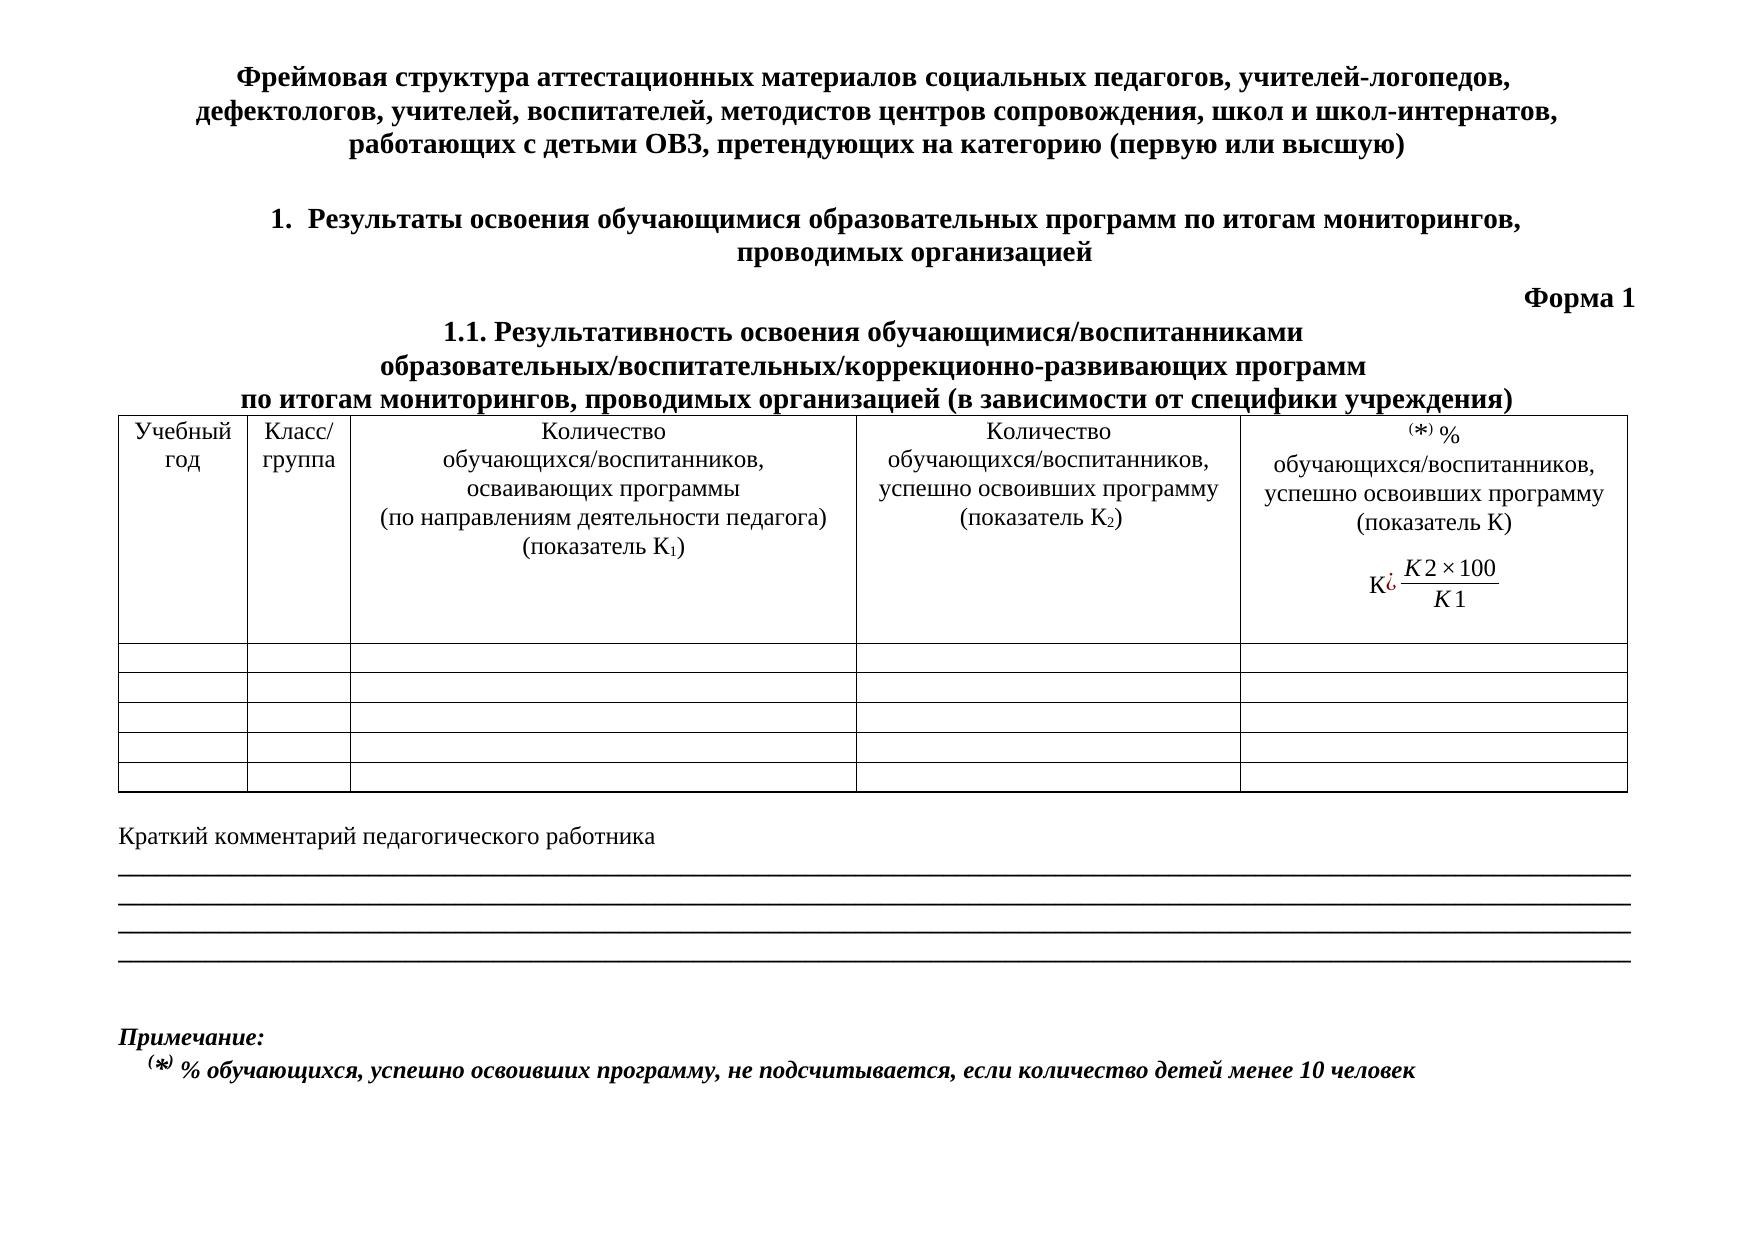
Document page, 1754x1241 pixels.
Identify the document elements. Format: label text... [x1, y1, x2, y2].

table_cell [119, 733, 247, 762]
table_cell [1241, 733, 1627, 762]
text Примечание: [118, 1022, 1636, 1051]
table_cell [119, 673, 247, 702]
table_cell [857, 733, 1240, 762]
text Фреймовая структура аттестационных материалов социальных педагогов, учителей-логопедов, дефектологов, учителей, воспитателей, методистов центров сопровождения, школ и школ-интернатов, [118, 59, 1636, 126]
table_header Количество обучающихся/воспитанников, осваивающих программы (по направлениям деятельности педагога) (показатель К1) [351, 416, 856, 642]
table_cell [1241, 763, 1627, 791]
table_cell [351, 703, 856, 732]
text 1.1. Результативность освоения обучающимися/воспитанниками образовательных/воспитательных/коррекционно-развивающих программ по итогам мониторингов, проводимых организацией (в зависимости от специфики учреждения) [118, 314, 1636, 415]
list проводимых организацией [193, 234, 1636, 268]
table_header Учебный год [119, 416, 247, 642]
table_cell [119, 763, 247, 791]
text (*) % обучающихся, успешно освоивших программу, не подсчитывается, если количество детей менее 10 человек [118, 1051, 1636, 1085]
table_cell [1241, 703, 1627, 732]
text __________________________________________________________________________________________________________________________________________________________________________________________________________________________________________________ [118, 879, 1636, 936]
table_cell [248, 733, 350, 762]
table_cell [1241, 673, 1627, 702]
table_cell [351, 644, 856, 672]
table_cell [248, 763, 350, 791]
text _________________________________________________________________________________________________________________________ [118, 936, 1636, 965]
text _________________________________________________________________________________________________________________________ [118, 850, 1636, 879]
table_cell [248, 644, 350, 672]
text Краткий комментарий педагогического работника [118, 821, 1636, 850]
table_cell [248, 703, 350, 732]
table_cell [857, 673, 1240, 702]
table_cell [351, 733, 856, 762]
list Результаты освоения обучающимися образовательных программ по итогам мониторингов, [156, 201, 1636, 234]
table_header (*) % обучающихся/воспитанников, успешно освоивших программу (показатель К) К [1241, 416, 1627, 642]
table_cell [1241, 644, 1627, 672]
text работающих с детьми ОВЗ, претендующих на категорию (первую или высшую) [118, 126, 1636, 160]
table_header Количество обучающихся/воспитанников, успешно освоивших программу (показатель К2) [857, 416, 1240, 642]
table_cell [857, 644, 1240, 672]
table_cell [351, 763, 856, 791]
table_cell [857, 703, 1240, 732]
table_cell [857, 763, 1240, 791]
text Форма 1 [118, 281, 1636, 314]
table_cell [119, 703, 247, 732]
table_cell [351, 673, 856, 702]
table_header Класс/ группа [248, 416, 350, 642]
table_cell [248, 673, 350, 702]
table_cell [119, 644, 247, 672]
